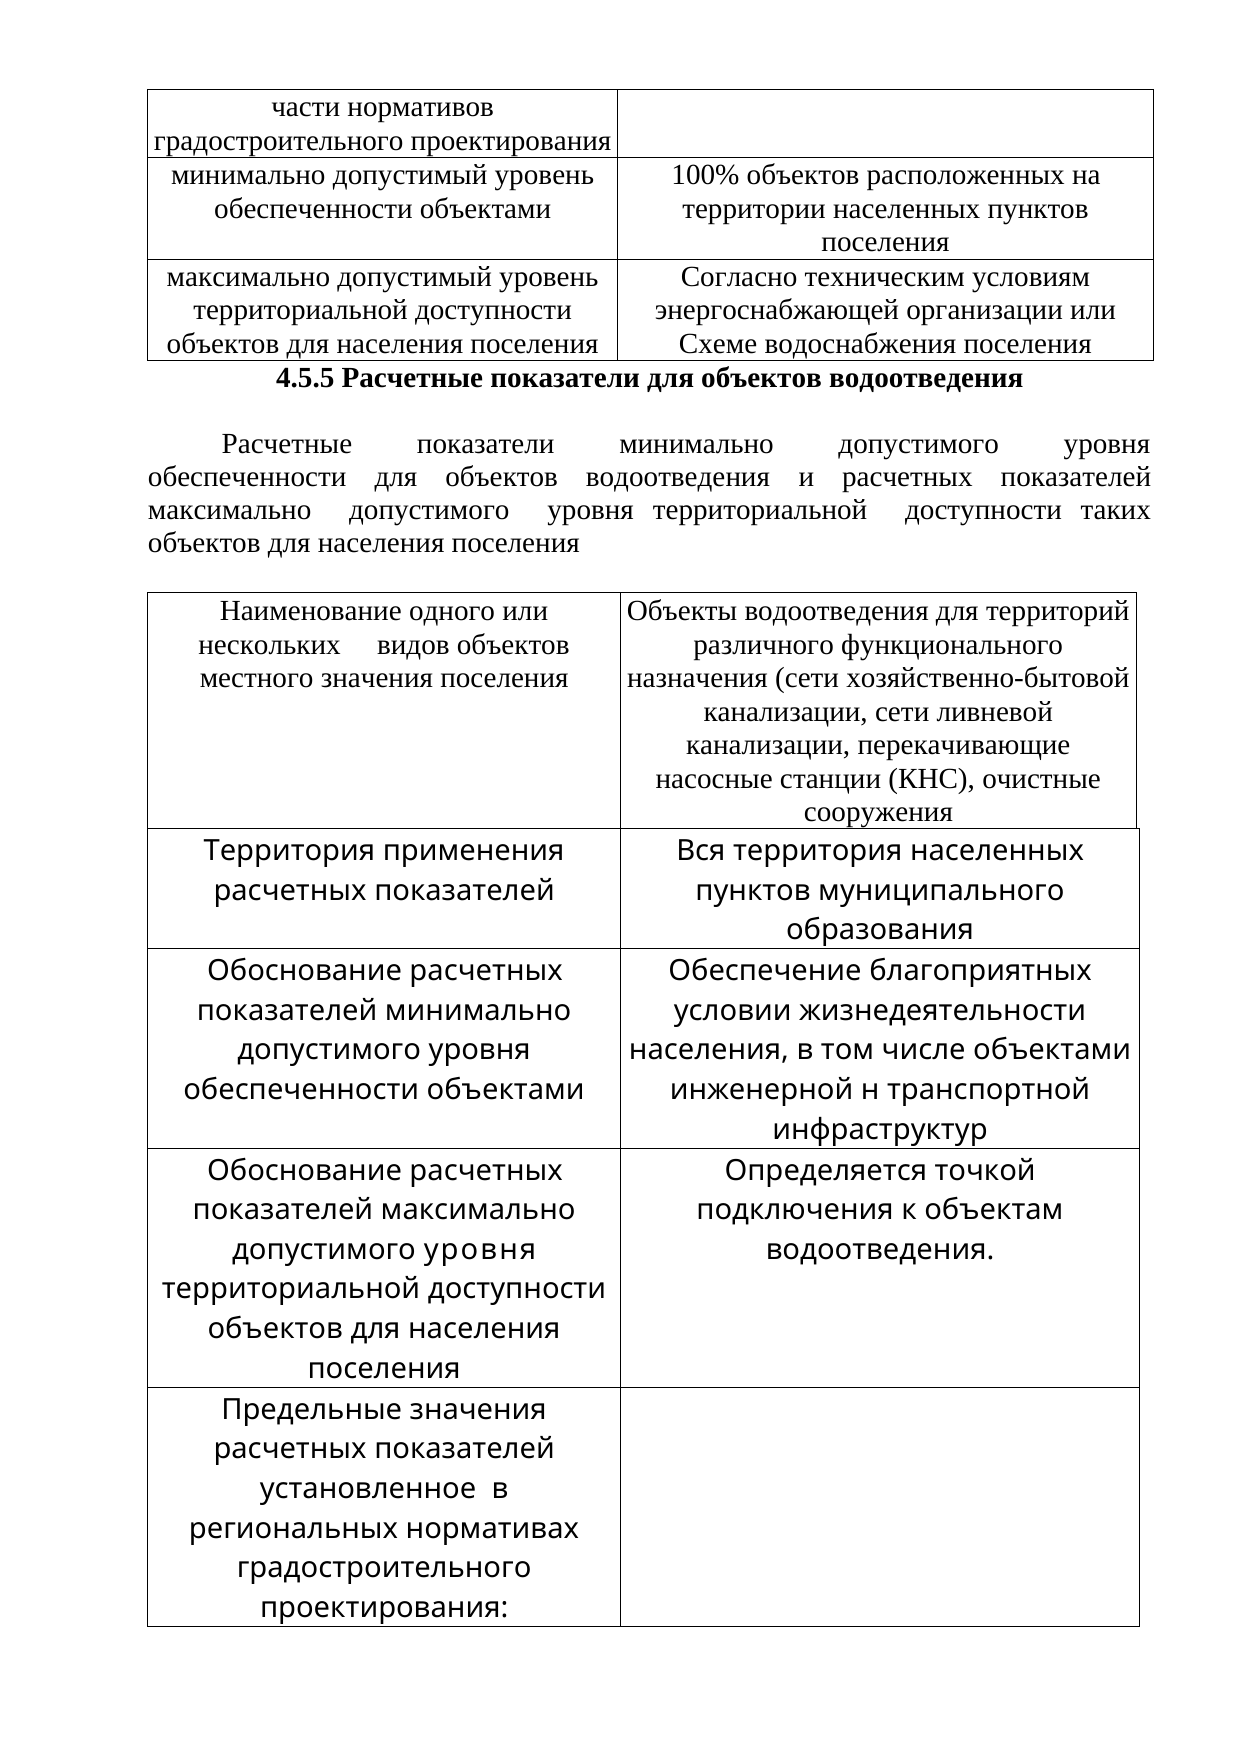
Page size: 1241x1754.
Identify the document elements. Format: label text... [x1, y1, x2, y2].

table_cell Согласно техническим условиям энергоснабжающей организации или Схеме водоснабжения поселения [618, 260, 1153, 360]
table_cell максимально допустимый уровень территориальной доступности объектов для населения поселения [148, 260, 617, 360]
table_header Объекты водоотведения для территорий различного функционального назначения (сети хозяйственно-бытовой канализации, сети ливневой канализации, перекачивающие насосные станции (КНС), очистные сооружения [621, 593, 1136, 828]
table_cell [621, 1388, 1139, 1626]
table_cell Обоснование расчетных показателей максимально допустимого уровня территориальной доступности объектов для населения поселения [148, 1149, 620, 1387]
table_cell [618, 90, 1153, 157]
table_cell Определяется точкой подключения к объектам водоотведения. [621, 1149, 1139, 1387]
table_cell Территория применения расчетных показателей [148, 829, 620, 948]
text Расчетные показатели минимально допустимого уровня обеспеченности для объектов водоотведения и расчетных показателей максимально допустимого уровня территориальной доступности таких объектов для населения поселения [148, 427, 1152, 559]
table_cell 100% объектов расположенных на территории населенных пунктов поселения [618, 158, 1153, 258]
table_cell Вся территория населенных пунктов муниципального образования [621, 829, 1139, 948]
table_cell Предельные значения расчетных показателей установленное в региональных нормативах градостроительного проектирования: [148, 1388, 620, 1626]
table_cell Обоснование расчетных показателей минимально допустимого уровня обеспеченности объектами [148, 949, 620, 1148]
text 4.5.5 Расчетные показатели для объектов водоотведения [148, 361, 1152, 394]
table_header Наименование одного или нескольких видов объектов местного значения поселения [148, 593, 620, 828]
table_cell минимально допустимый уровень обеспеченности объектами [148, 158, 617, 258]
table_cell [148, 90, 617, 157]
table_cell Обеспечение благоприятных условии жизнедеятельности населения, в том числе объектами инженерной н транспортной инфраструктур [621, 949, 1139, 1148]
